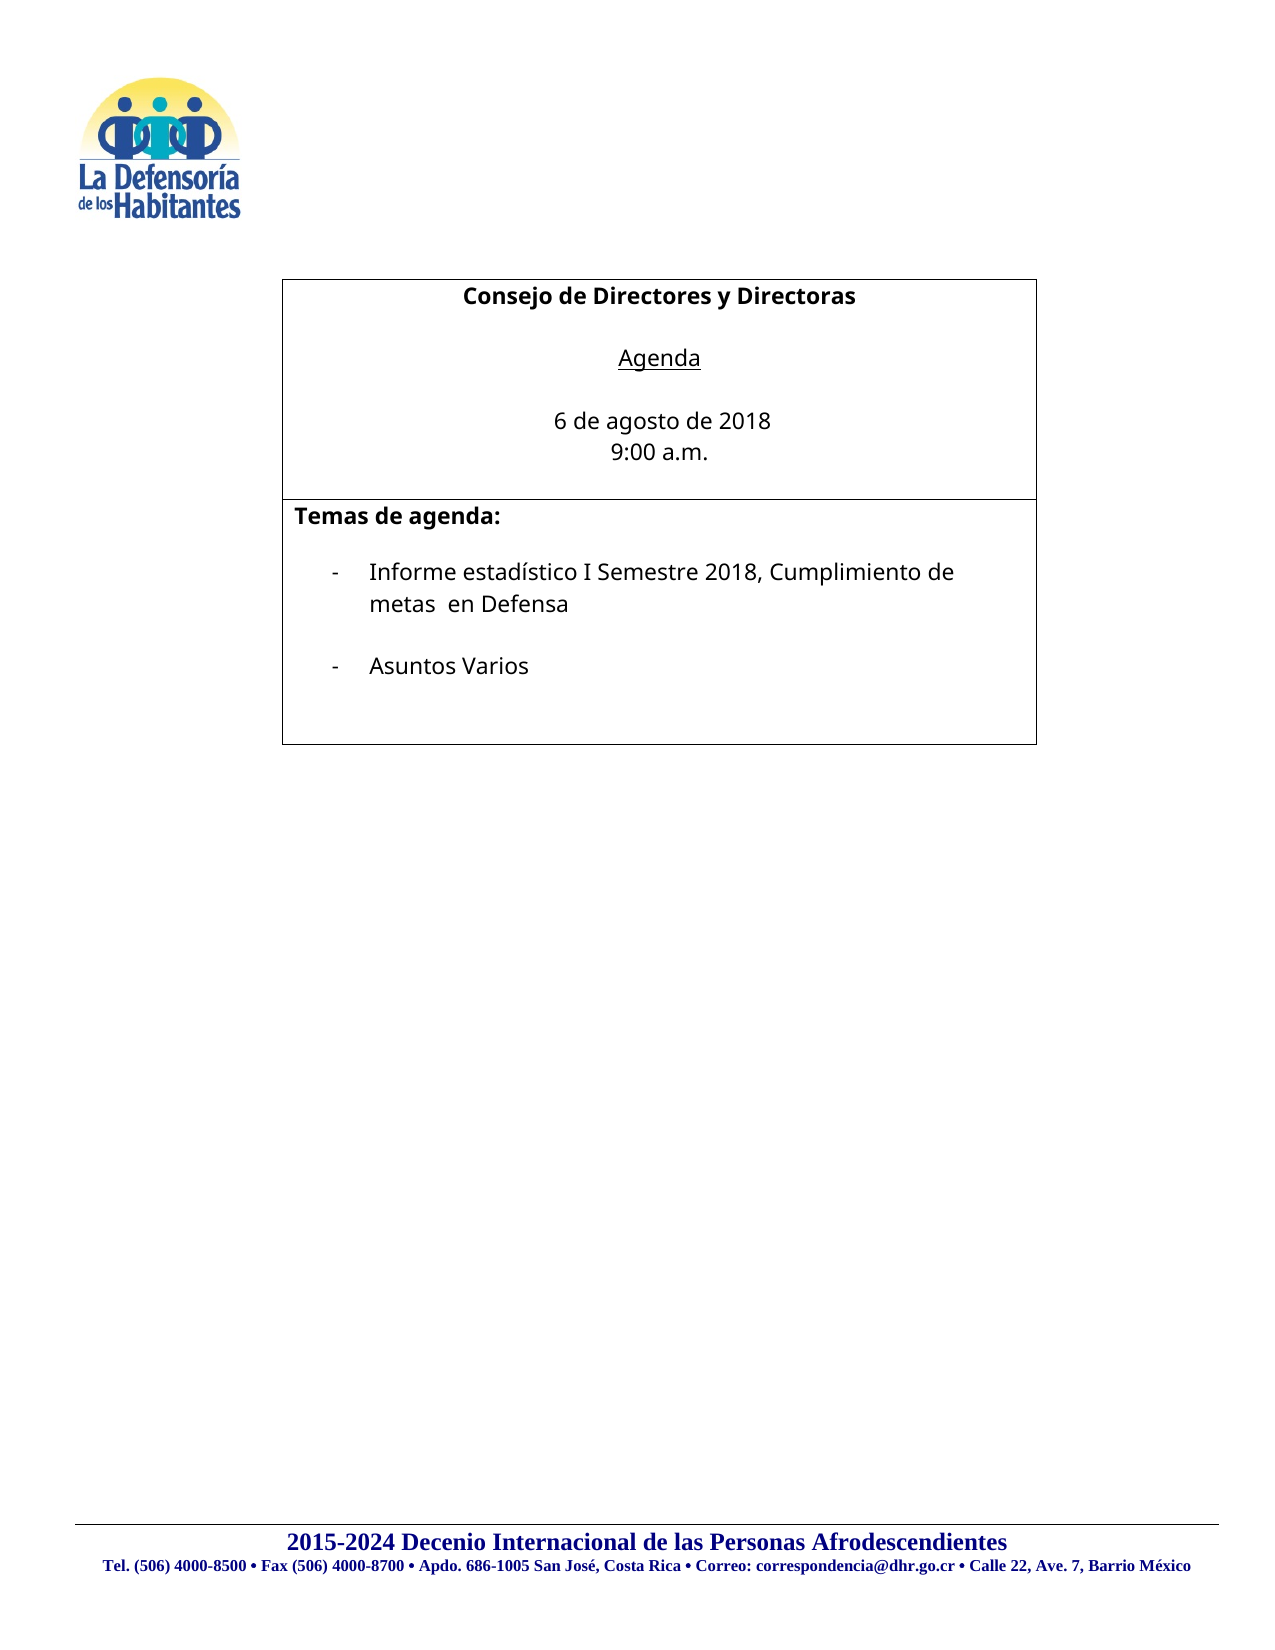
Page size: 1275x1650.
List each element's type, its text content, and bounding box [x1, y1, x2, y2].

table_cell Temas de agenda: Informe estadístico I Semestre 2018, Cumplimiento de metas en Defensa Asuntos Varios [283, 500, 1036, 744]
table_header Consejo de Directores y Directoras Agenda 6 de agosto de 2018 9:00 a.m. [283, 280, 1036, 498]
picture [75, 75, 243, 222]
